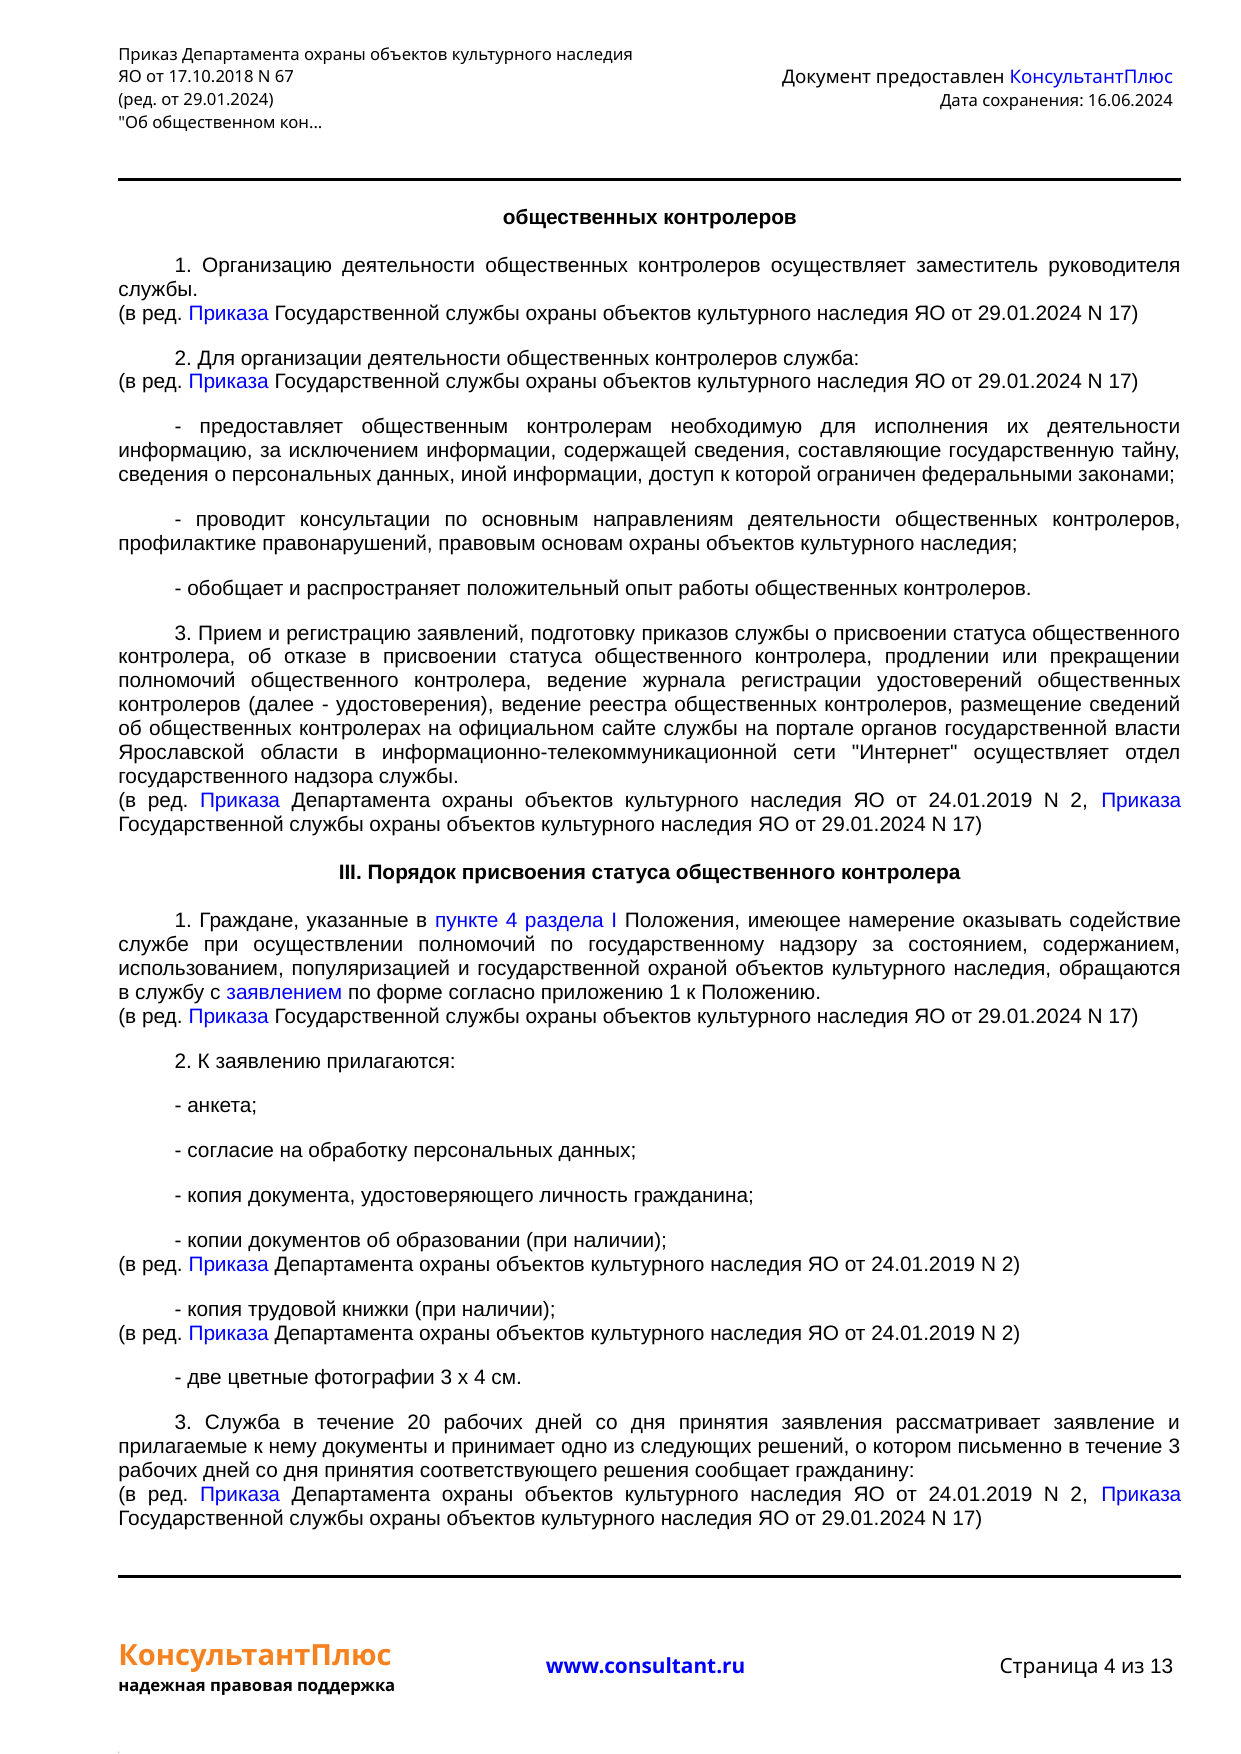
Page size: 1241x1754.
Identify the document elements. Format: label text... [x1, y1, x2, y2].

text - две цветные фотографии 3 x 4 см. [118, 1365, 1181, 1389]
text 2. К заявлению прилагаются: [118, 1048, 1181, 1072]
text (в ред. Приказа Департамента охраны объектов культурного наследия ЯО от 24.01.2019 N 2, Приказа Государственной службы охраны объектов культурного наследия ЯО от 29.01.2024 N 17) [118, 788, 1181, 836]
text (в ред. Приказа Государственной службы охраны объектов культурного наследия ЯО от 29.01.2024 N 17) [118, 1004, 1181, 1028]
text (в ред. Приказа Департамента охраны объектов культурного наследия ЯО от 24.01.2019 N 2) [118, 1252, 1181, 1276]
text - анкета; [118, 1093, 1181, 1117]
text - копия документа, удостоверяющего личность гражданина; [118, 1183, 1181, 1207]
text 2. Для организации деятельности общественных контролеров служба: [118, 345, 1181, 369]
title общественных контролеров [118, 205, 1181, 229]
text - копии документов об образовании (при наличии); [118, 1228, 1181, 1252]
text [118, 301, 1181, 324]
text (в ред. Приказа Государственной службы охраны объектов культурного наследия ЯО от 29.01.2024 N 17) [118, 369, 1181, 393]
text (в ред. Приказа Департамента охраны объектов культурного наследия ЯО от 24.01.2019 N 2) [118, 1320, 1181, 1344]
text 3. Служба в течение 20 рабочих дней со дня принятия заявления рассматривает заявление и прилагаемые к нему документы и принимает одно из следующих решений, о котором письменно в течение 3 рабочих дней со дня принятия соответствующего решения сообщает гражданину: [118, 1410, 1181, 1482]
title III. Порядок присвоения статуса общественного контролера [118, 860, 1181, 884]
text - обобщает и распространяет положительный опыт работы общественных контролеров. [118, 576, 1181, 599]
text - проводит консультации по основным направлениям деятельности общественных контролеров, профилактике правонарушений, правовым основам охраны объектов культурного наследия; [118, 507, 1181, 555]
text 1. Граждане, указанные в пункте 4 раздела I Положения, имеющее намерение оказывать содействие службе при осуществлении полномочий по государственному надзору за состоянием, содержанием, использованием, популяризацией и государственной охраной объектов культурного наследия, обращаются в службу с заявлением по форме согласно приложению 1 к Положению. [118, 908, 1181, 1004]
text 1. Организацию деятельности общественных контролеров осуществляет заместитель руководителя службы. [118, 253, 1181, 301]
text - копия трудовой книжки (при наличии); [118, 1296, 1181, 1320]
text 3. Прием и регистрацию заявлений, подготовку приказов службы о присвоении статуса общественного контролера, об отказе в присвоении статуса общественного контролера, продлении или прекращении полномочий общественного контролера, ведение журнала регистрации удостоверений общественных контролеров (далее - удостоверения), ведение реестра общественных контролеров, размещение сведений об общественных контролерах на официальном сайте службы на портале органов государственной власти Ярославской области в информационно-телекоммуникационной сети "Интернет" осуществляет отдел государственного надзора службы. [118, 620, 1181, 788]
text - предоставляет общественным контролерам необходимую для исполнения их деятельности информацию, за исключением информации, содержащей сведения, составляющие государственную тайну, сведения о персональных данных, иной информации, доступ к которой ограничен федеральными законами; [118, 414, 1181, 486]
text (в ред. Приказа Департамента охраны объектов культурного наследия ЯО от 24.01.2019 N 2, Приказа Государственной службы охраны объектов культурного наследия ЯО от 29.01.2024 N 17) [118, 1482, 1181, 1530]
text - согласие на обработку персональных данных; [118, 1138, 1181, 1162]
